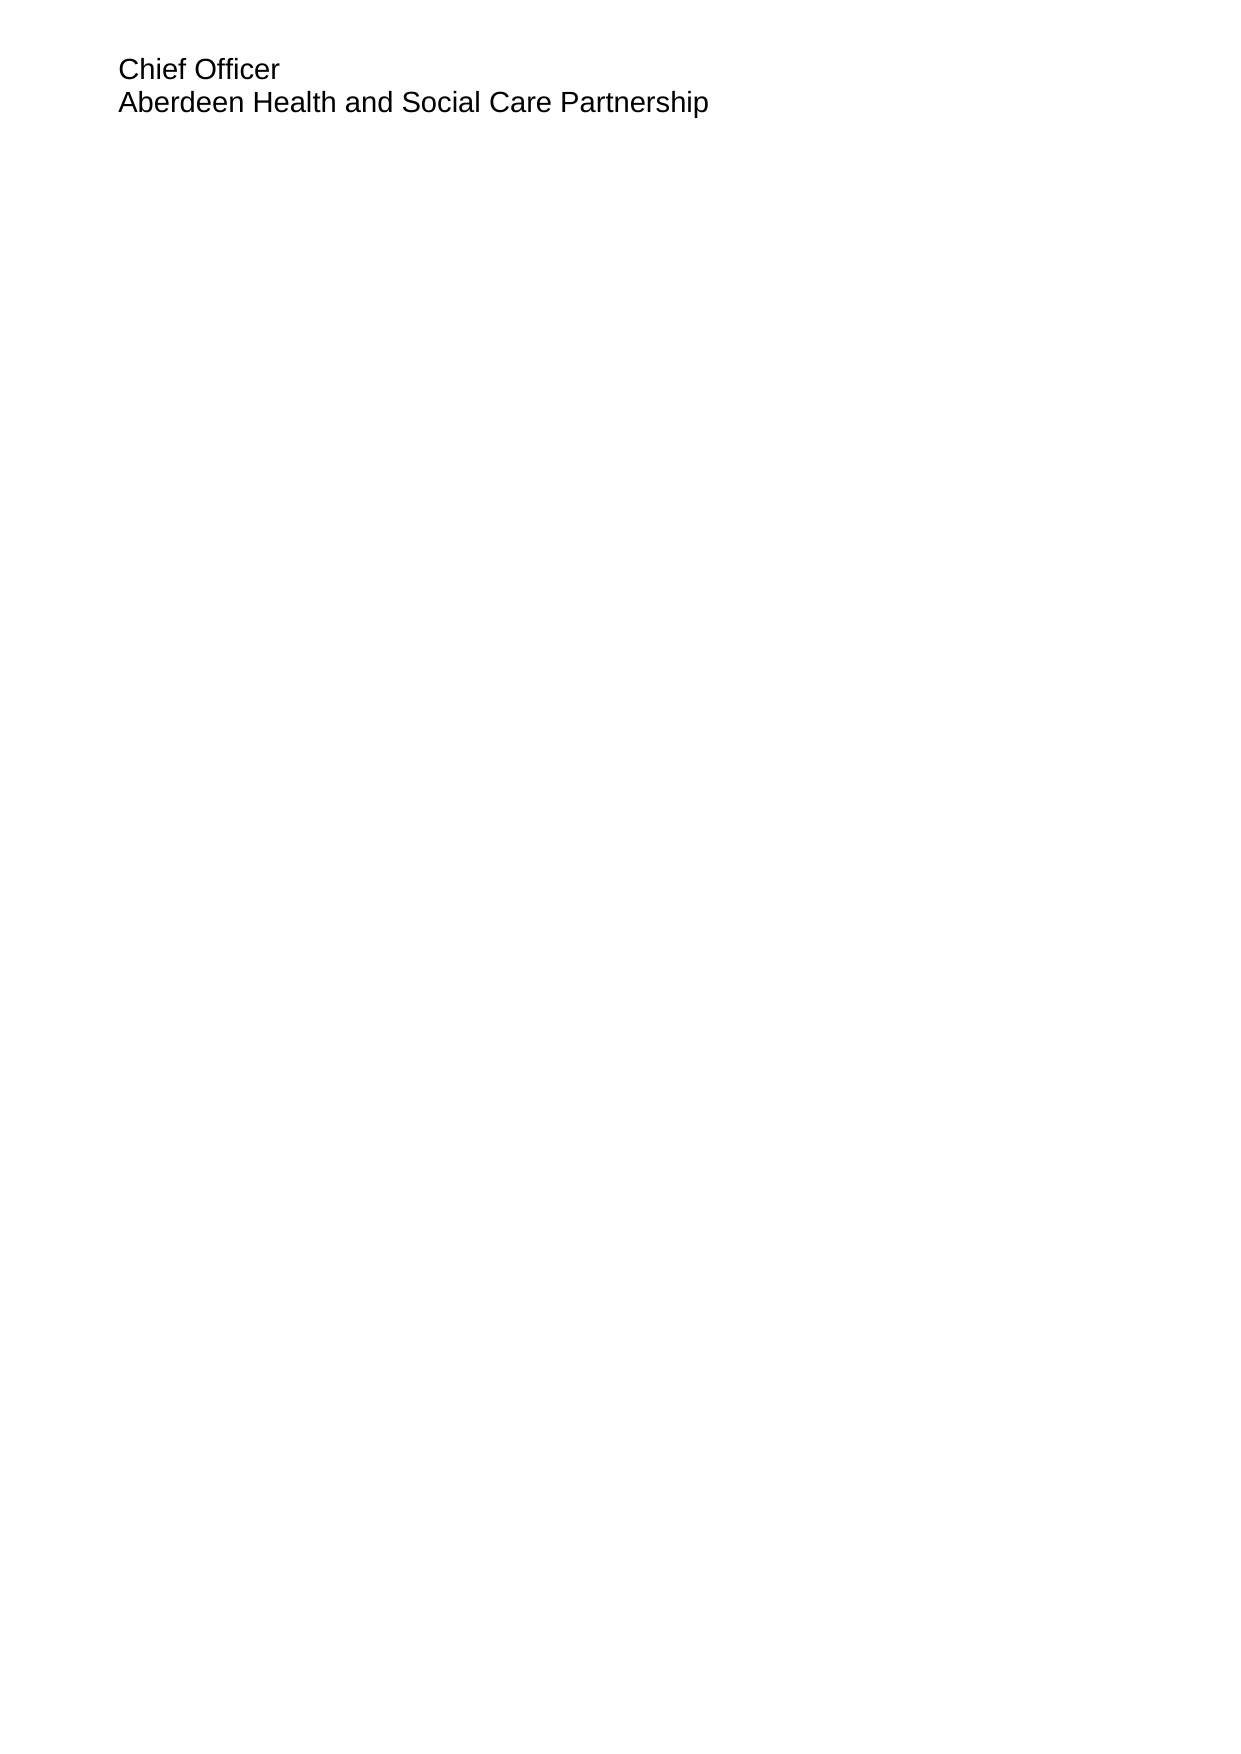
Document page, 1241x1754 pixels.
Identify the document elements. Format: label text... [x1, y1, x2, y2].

text Aberdeen Health and Social Care Partnership [118, 86, 1122, 119]
text Chief Officer [118, 52, 1122, 86]
